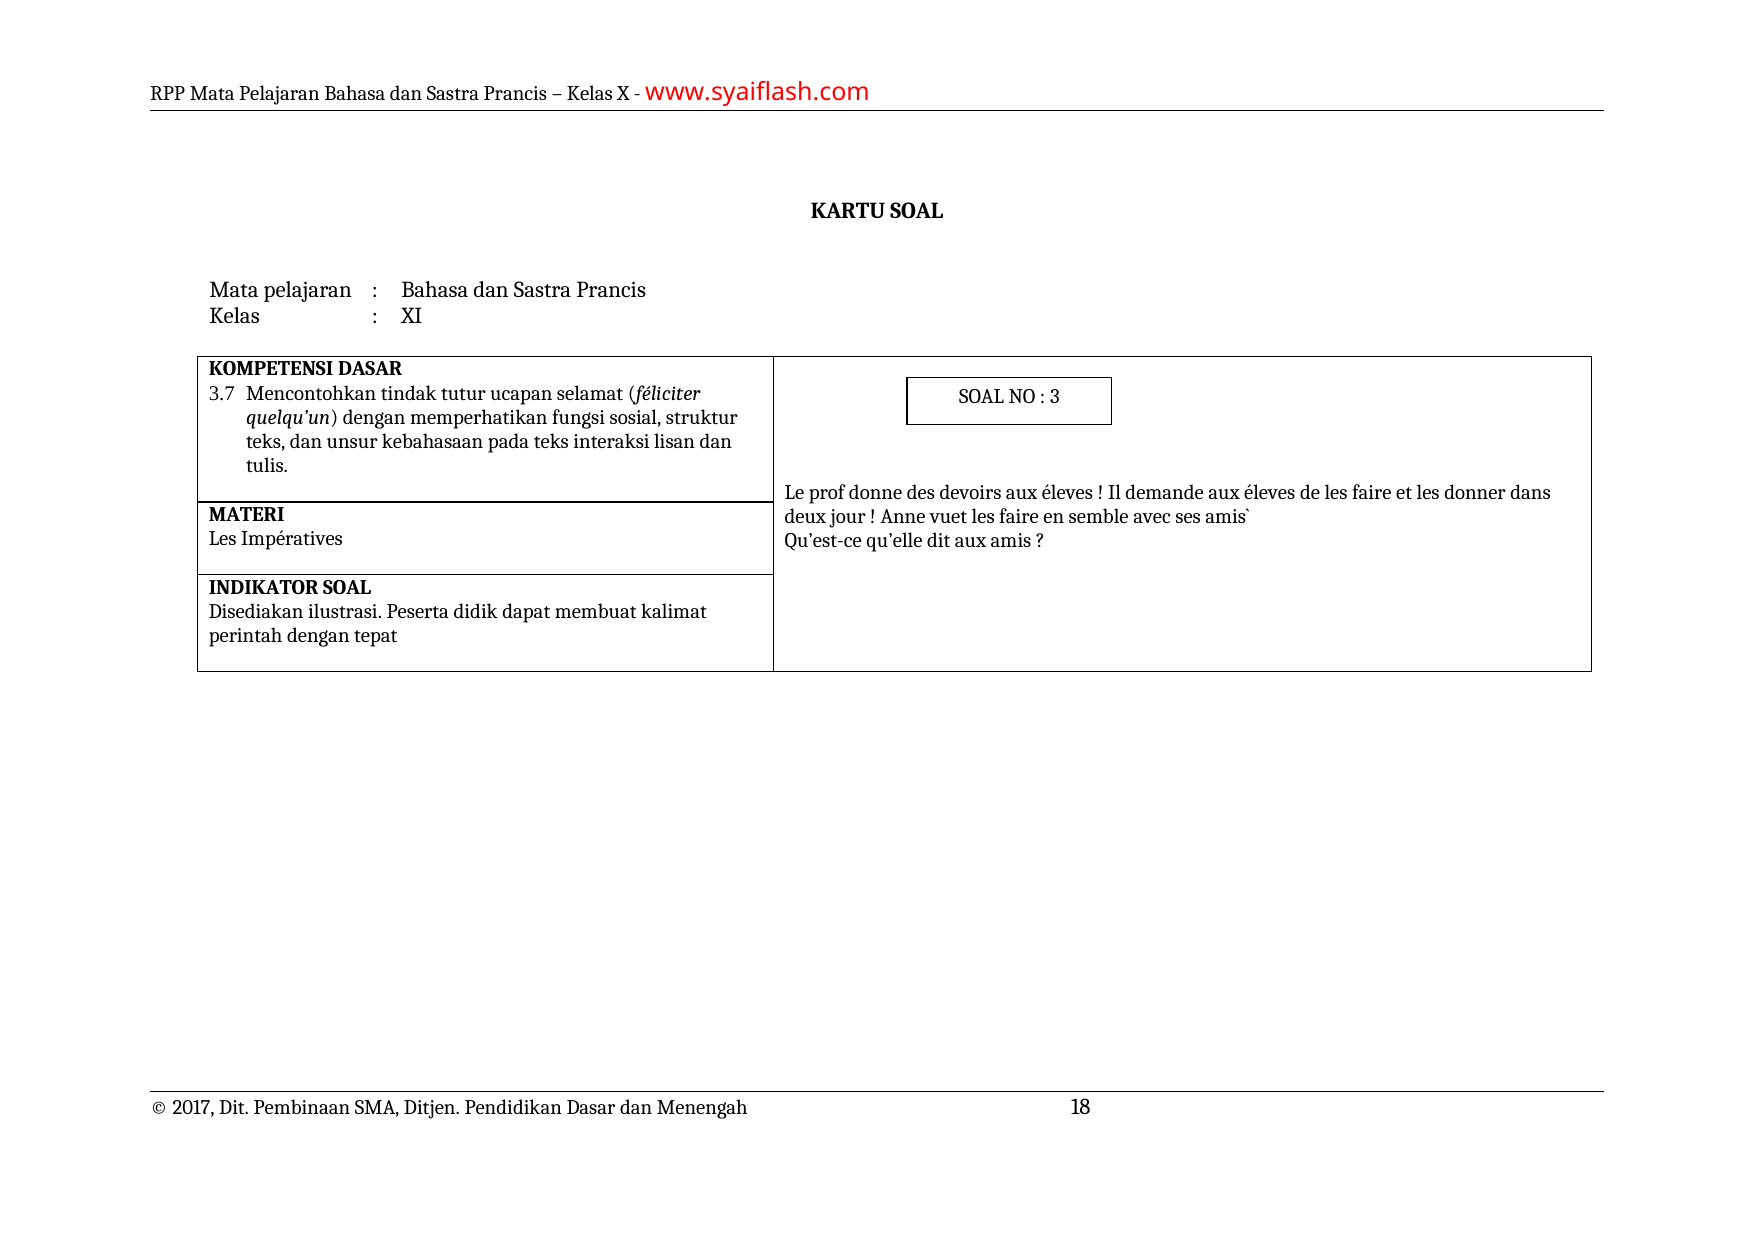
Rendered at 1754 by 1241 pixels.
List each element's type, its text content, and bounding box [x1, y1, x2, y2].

text Kelas : XI [209, 303, 1604, 329]
text Mata pelajaran : Bahasa dan Sastra Prancis [209, 277, 1604, 303]
table_header Le prof donne des devoirs aux éleves ! Il demande aux éleves de les faire et les donner dans deux jour ! Anne vuet les faire en semble avec ses amis` Qu’est-ce qu’elle dit aux amis ? [774, 357, 1591, 671]
text KARTU SOAL [150, 198, 1604, 224]
table_cell MATERI Les Impératives [198, 503, 773, 574]
table_cell INDIKATOR SOAL Disediakan ilustrasi. Peserta didik dapat membuat kalimat perintah dengan tepat [198, 575, 773, 671]
table_header KOMPETENSI DASAR Mencontohkan tindak tutur ucapan selamat (féliciter quelqu’un) dengan memperhatikan fungsi sosial, struktur teks, dan unsur kebahasaan pada teks interaksi lisan dan tulis. [198, 357, 773, 501]
